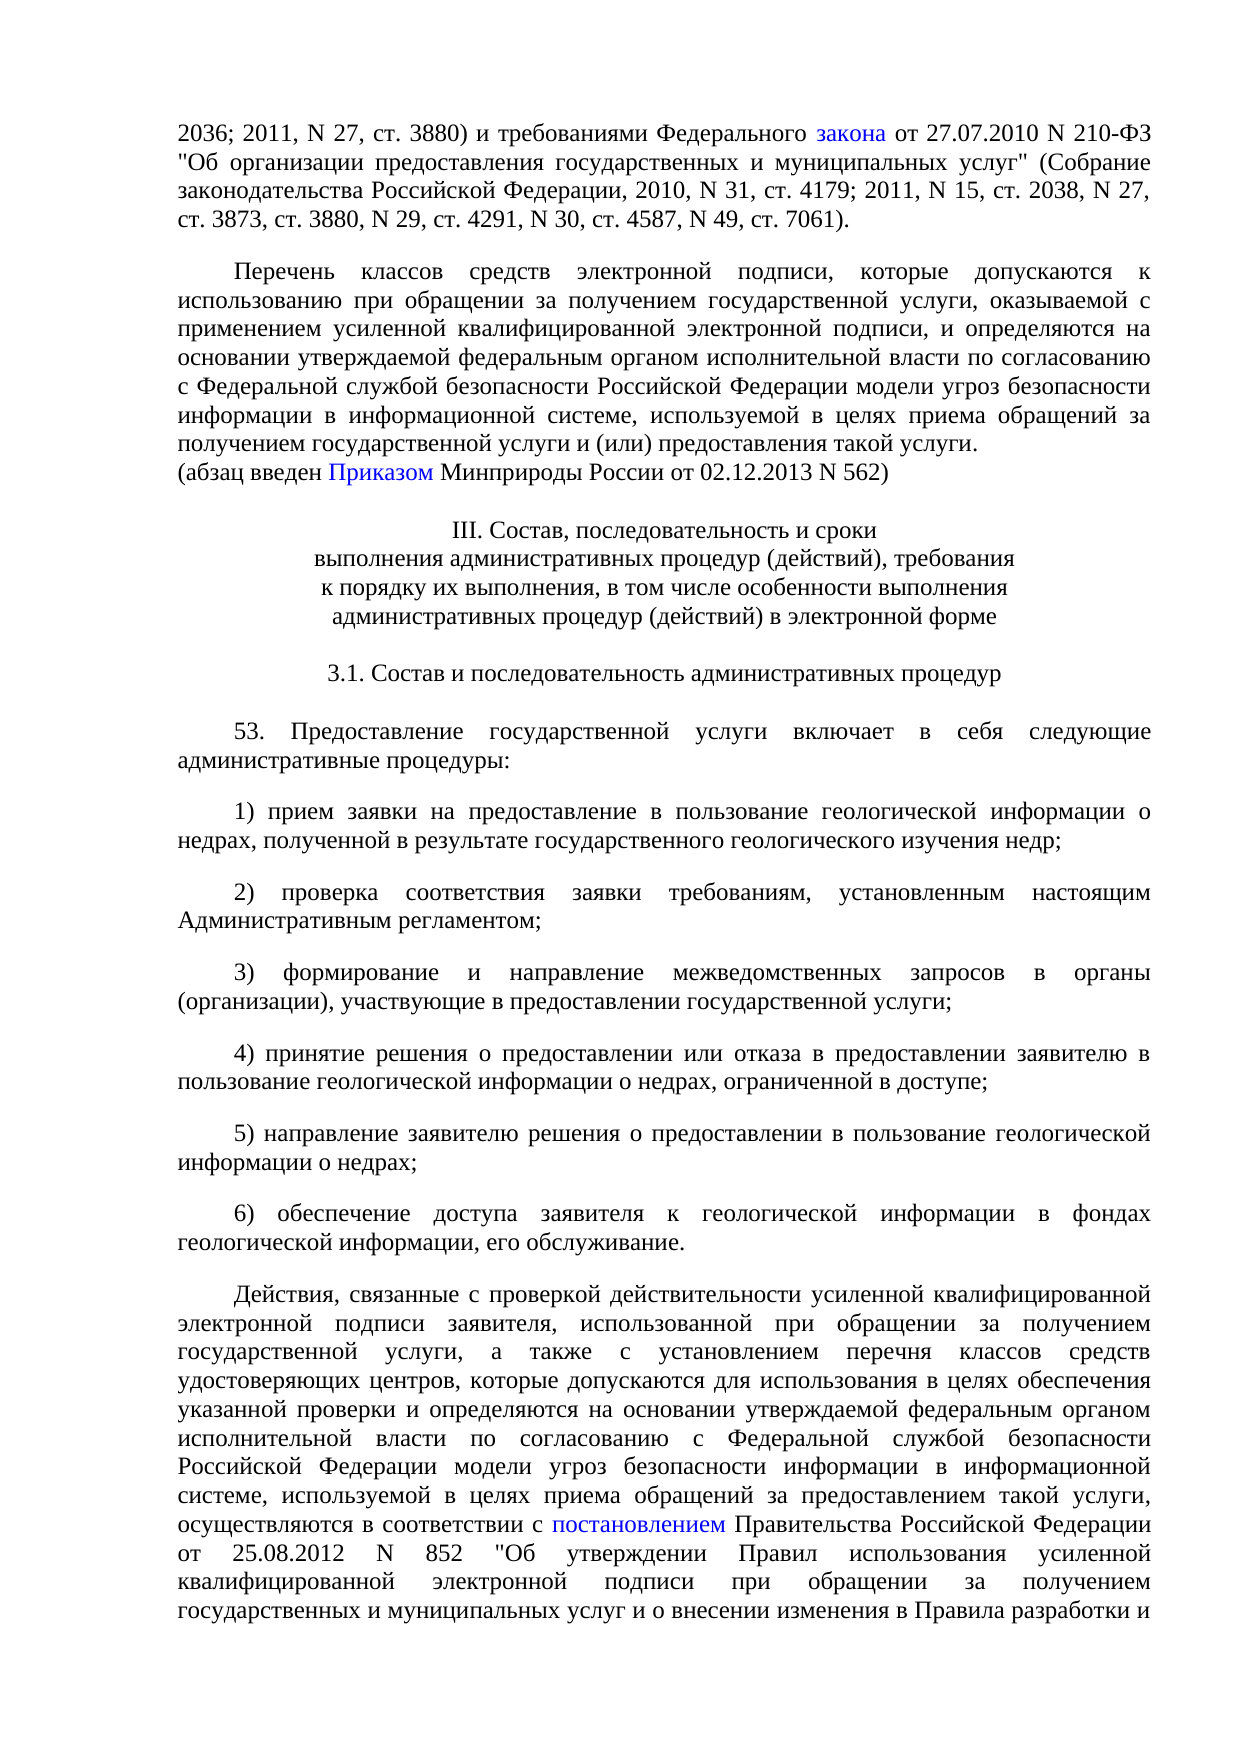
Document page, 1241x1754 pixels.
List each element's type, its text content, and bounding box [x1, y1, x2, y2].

text 5) направление заявителю решения о предоставлении в пользование геологической информации о недрах; [177, 1118, 1152, 1176]
text 1) прием заявки на предоставление в пользование геологической информации о недрах, полученной в результате государственного геологического изучения недр; [177, 796, 1152, 854]
text 4) принятие решения о предоставлении или отказа в предоставлении заявителю в пользование геологической информации о недрах, ограниченной в доступе; [177, 1038, 1152, 1095]
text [177, 1279, 1152, 1624]
text к порядку их выполнения, в том числе особенности выполнения [177, 572, 1152, 601]
text III. Состав, последовательность и сроки [177, 515, 1152, 543]
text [177, 118, 1152, 233]
text 3) формирование и направление межведомственных запросов в органы (организации), участвующие в предоставлении государственной услуги; [177, 957, 1152, 1015]
text 2) проверка соответствия заявки требованиям, установленным настоящим Административным регламентом; [177, 877, 1152, 934]
text 53. Предоставление государственной услуги включает в себя следующие административные процедуры: [177, 716, 1152, 773]
text административных процедур (действий) в электронной форме [177, 601, 1152, 630]
text (абзац введен Приказом Минприроды России от 02.12.2013 N 562) [177, 457, 1152, 486]
text 6) обеспечение доступа заявителя к геологической информации в фондах геологической информации, его обслуживание. [177, 1198, 1152, 1256]
text выполнения административных процедур (действий), требования [177, 543, 1152, 572]
text 3.1. Состав и последовательность административных процедур [177, 658, 1152, 687]
text Перечень классов средств электронной подписи, которые допускаются к использованию при обращении за получением государственной услуги, оказываемой с применением усиленной квалифицированной электронной подписи, и определяются на основании утверждаемой федеральным органом исполнительной власти по согласованию с Федеральной службой безопасности Российской Федерации модели угроз безопасности информации в информационной системе, используемой в целях приема обращений за получением государственной услуги и (или) предоставления такой услуги. [177, 256, 1152, 457]
